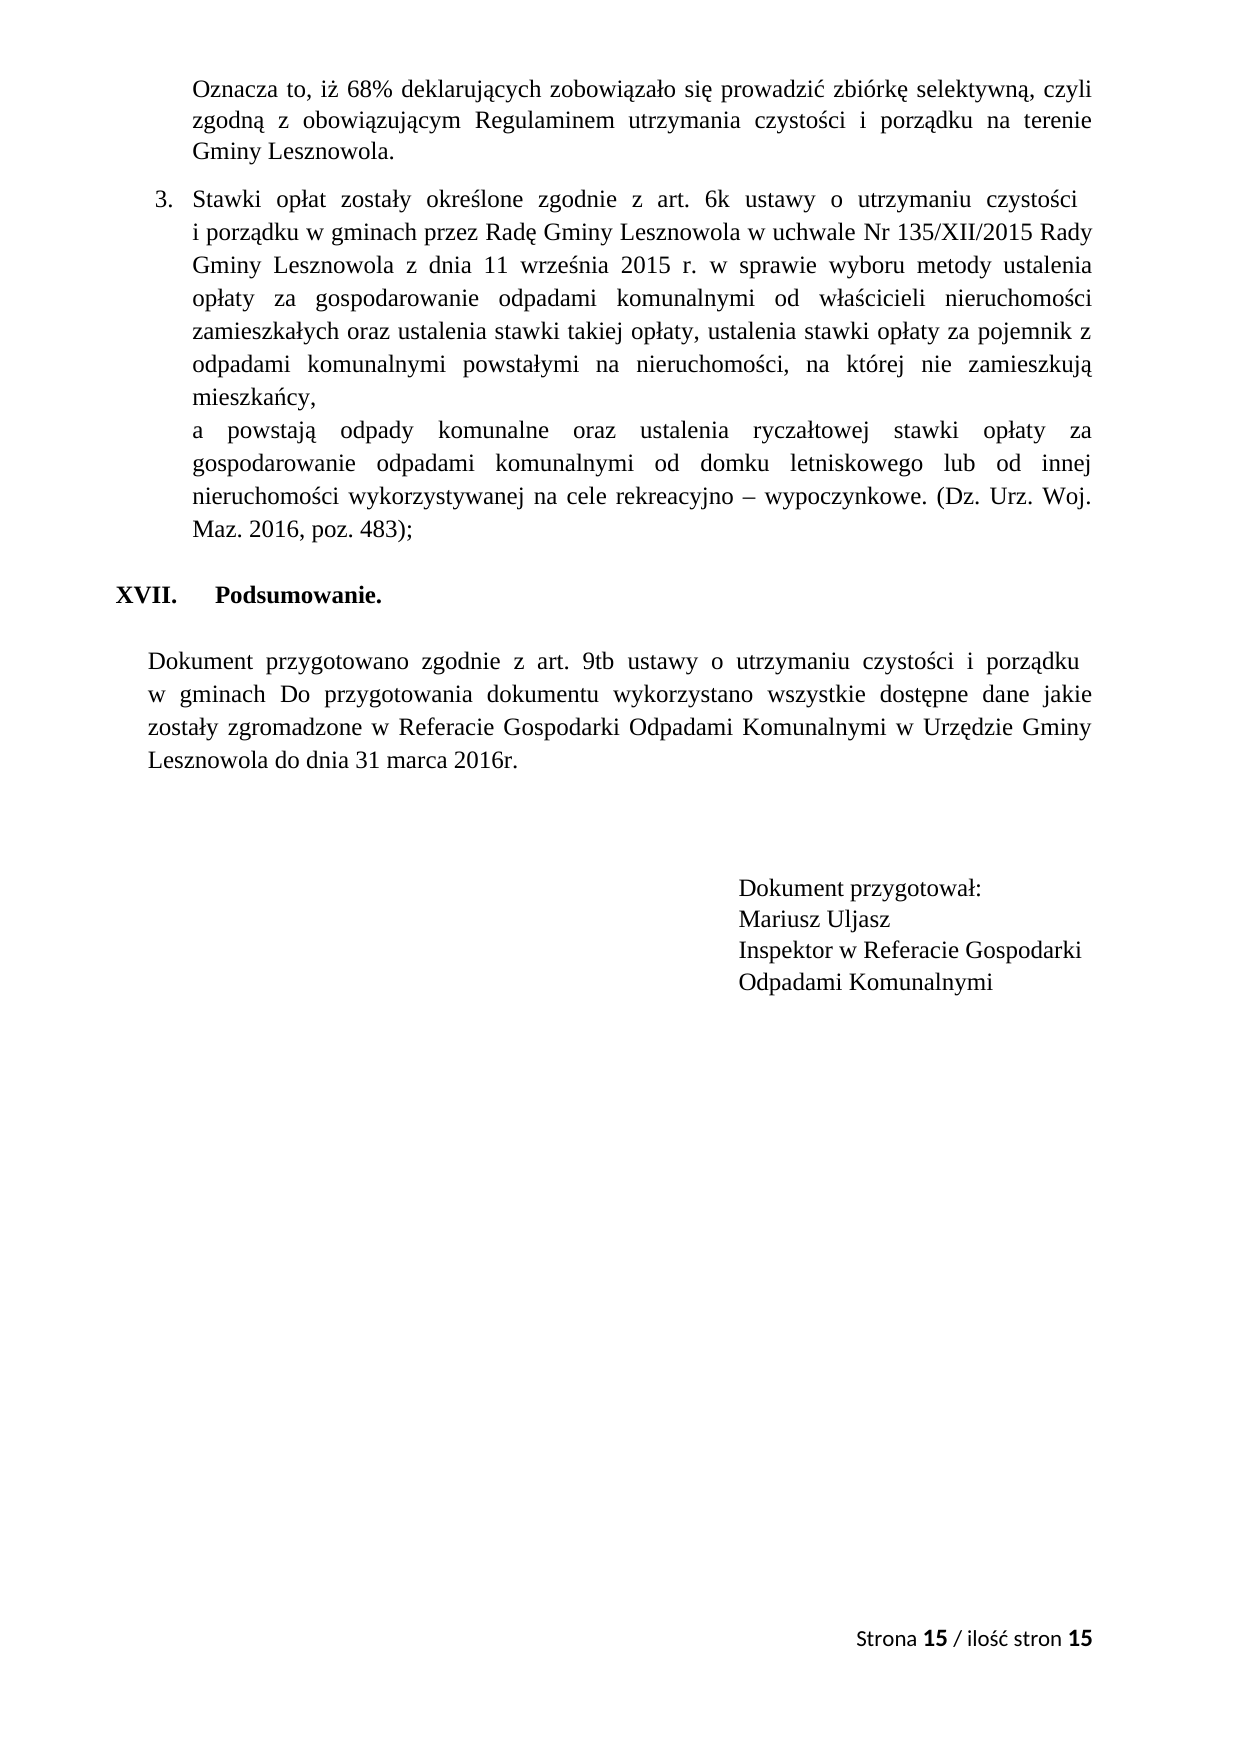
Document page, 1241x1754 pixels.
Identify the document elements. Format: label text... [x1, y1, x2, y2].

text Mariusz Uljasz Inspektor w Referacie Gospodarki Odpadami Komunalnymi [738, 904, 1093, 995]
list Stawki opłat zostały określone zgodnie z art. 6k ustawy o utrzymaniu czystości i porządku w gminach przez Radę Gminy Lesznowola w uchwale Nr 135/XII/2015 Rady Gminy Lesznowola z dnia 11 września 2015 r. w sprawie wyboru metody ustalenia opłaty za gospodarowanie odpadami komunalnymi od właścicieli nieruchomości zamieszkałych oraz ustalenia stawki takiej opłaty, ustalenia stawki opłaty za pojemnik z odpadami komunalnymi powstałymi na nieruchomości, na której nie zamieszkują mieszkańcy, a powstają odpady komunalne oraz ustalenia ryczałtowej stawki opłaty za gospodarowanie odpadami komunalnymi od domku letniskowego lub od innej nieruchomości wykorzystywanej na cele rekreacyjno – wypoczynkowe. (Dz. Urz. Woj. Maz. 2016, poz. 483); [154, 184, 1093, 543]
text Dokument przygotował: [738, 873, 1093, 902]
text Dokument przygotowano zgodnie z art. 9tb ustawy o utrzymaniu czystości i porządku w gminach Do przygotowania dokumentu wykorzystano wszystkie dostępne dane jakie zostały zgromadzone w Referacie Gospodarki Odpadami Komunalnymi w Urzędzie Gminy Lesznowola do dnia 31 marca 2016r. [148, 646, 1093, 774]
list Podsumowanie. [177, 580, 1093, 609]
text Oznacza to, iż 68% deklarujących zobowiązało się prowadzić zbiórkę selektywną, czyli zgodną z obowiązującym Regulaminem utrzymania czystości i porządku na terenie Gminy Lesznowola. [192, 74, 1093, 165]
